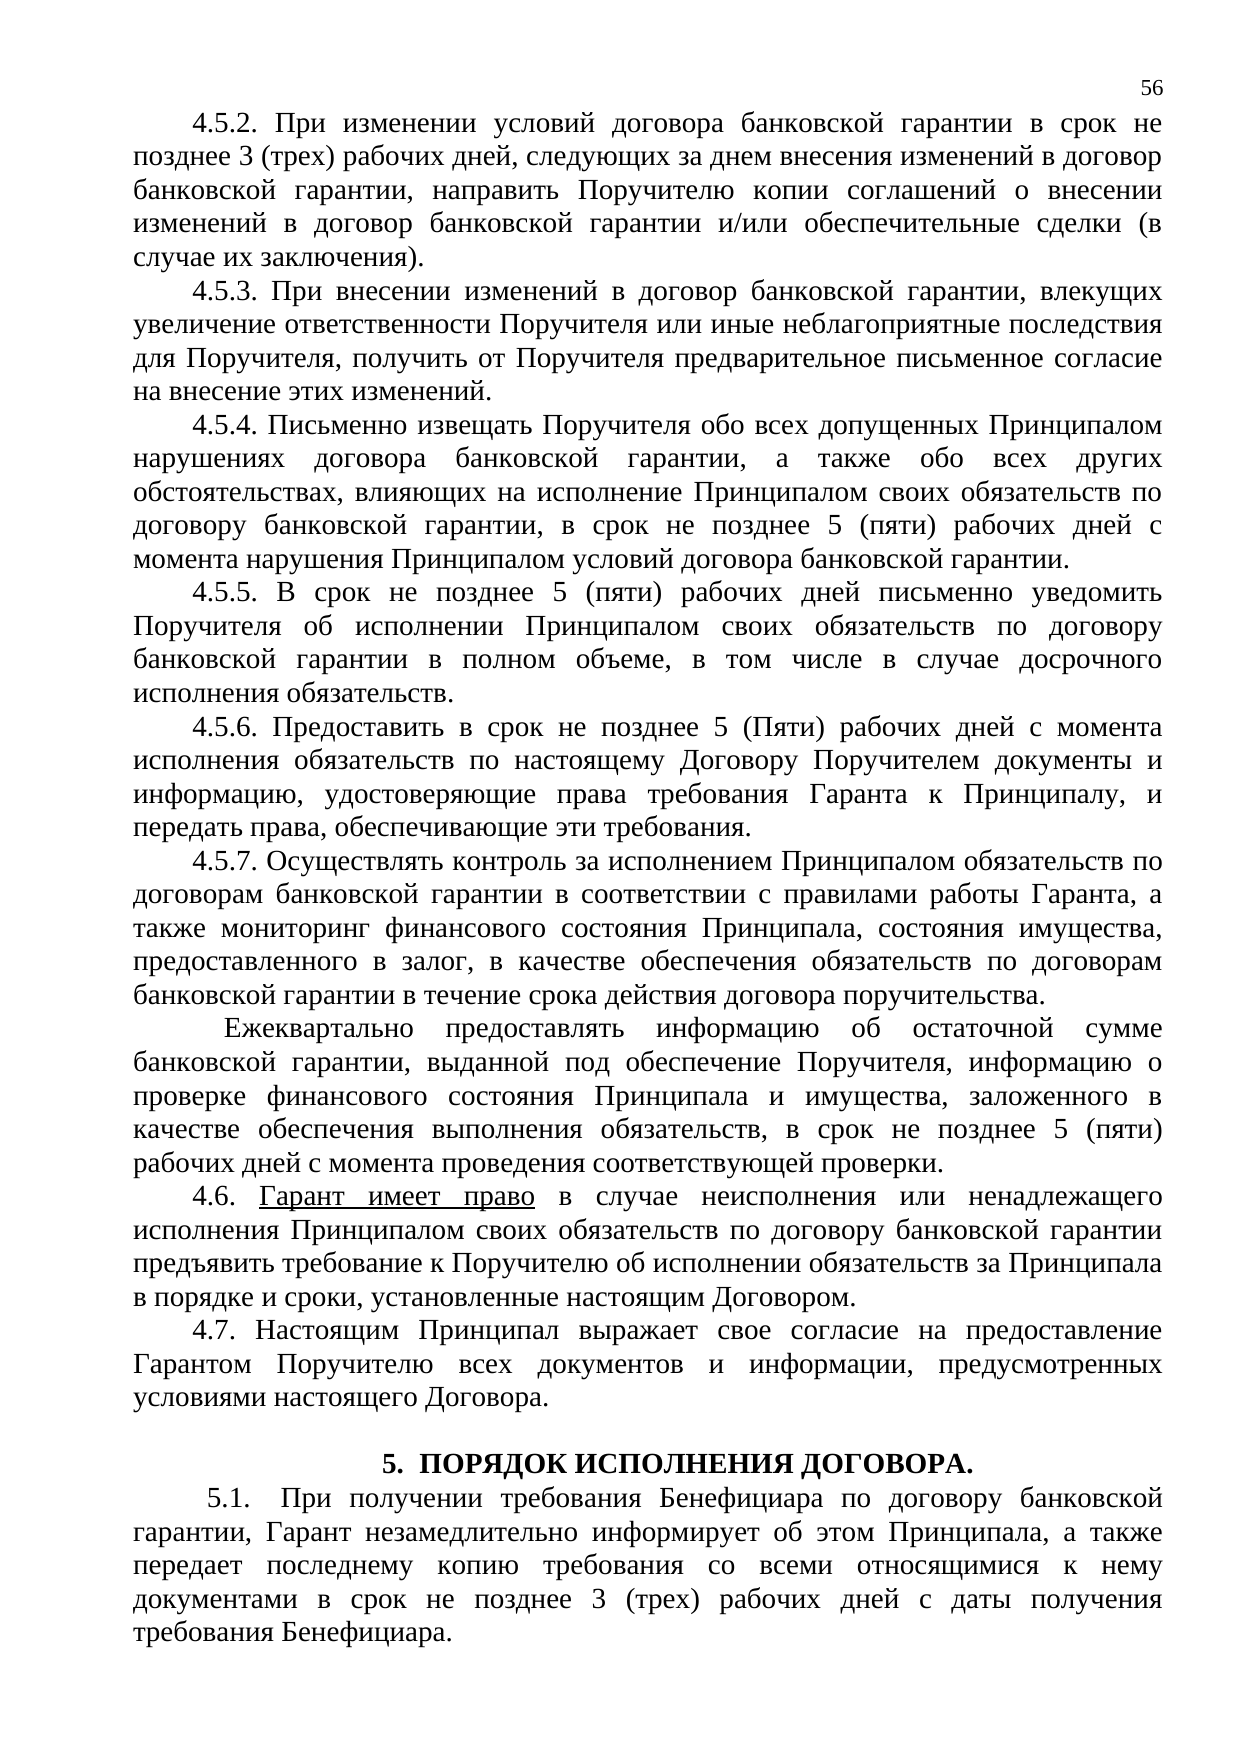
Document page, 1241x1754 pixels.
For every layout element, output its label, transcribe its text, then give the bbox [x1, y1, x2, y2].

text 4.5.3. При внесении изменений в договор банковской гарантии, влекущих увеличение ответственности Поручителя или иные неблагоприятные последствия для Поручителя, получить от Поручителя предварительное письменное согласие на внесение этих изменений. [133, 273, 1163, 407]
text 5.1. При получении требования Бенефициара по договору банковской гарантии, Гарант незамедлительно информирует об этом Принципала, а также передает последнему копию требования со всеми относящимися к нему документами в срок не позднее 3 (трех) рабочих дней с даты получения требования Бенефициара. [133, 1480, 1163, 1648]
text 4.6. Гарант имеет право в случае неисполнения или ненадлежащего исполнения Принципалом своих обязательств по договору банковской гарантии предъявить требование к Поручителю об исполнении обязательств за Принципала в порядке и сроки, установленные настоящим Договором. [133, 1178, 1163, 1312]
text 4.5.7. Осуществлять контроль за исполнением Принципалом обязательств по договорам банковской гарантии в соответствии с правилами работы Гаранта, а также мониторинг финансового состояния Принципала, состояния имущества, предоставленного в залог, в качестве обеспечения обязательств по договорам банковской гарантии в течение срока действия договора поручительства. [133, 843, 1163, 1011]
text 4.5.4. Письменно извещать Поручителя обо всех допущенных Принципалом нарушениях договора банковской гарантии, а также обо всех других обстоятельствах, влияющих на исполнение Принципалом своих обязательств по договору банковской гарантии, в срок не позднее 5 (пяти) рабочих дней с момента нарушения Принципалом условий договора банковской гарантии. [133, 407, 1163, 574]
text 4.5.2. При изменении условий договора банковской гарантии в срок не позднее 3 (трех) рабочих дней, следующих за днем внесения изменений в договор банковской гарантии, направить Поручителю копии соглашений о внесении изменений в договор банковской гарантии и/или обеспечительные сделки (в случае их заключения). [133, 105, 1163, 273]
list ПОРЯДОК ИСПОЛНЕНИЯ ДОГОВОРА. [192, 1447, 1163, 1480]
text 4.5.5. В срок не позднее 5 (пяти) рабочих дней письменно уведомить Поручителя об исполнении Принципалом своих обязательств по договору банковской гарантии в полном объеме, в том числе в случае досрочного исполнения обязательств. [133, 574, 1163, 709]
text 4.7. Настоящим Принципал выражает свое согласие на предоставление Гарантом Поручителю всех документов и информации, предусмотренных условиями настоящего Договора. [133, 1312, 1163, 1413]
text Ежеквартально предоставлять информацию об остаточной сумме банковской гарантии, выданной под обеспечение Поручителя, информацию о проверке финансового состояния Принципала и имущества, заложенного в качестве обеспечения выполнения обязательств, в срок не позднее 5 (пяти) рабочих дней с момента проведения соответствующей проверки. [133, 1011, 1163, 1178]
text 4.5.6. Предоставить в срок не позднее 5 (Пяти) рабочих дней с момента исполнения обязательств по настоящему Договору Поручителем документы и информацию, удостоверяющие права требования Гаранта к Принципалу, и передать права, обеспечивающие эти требования. [133, 709, 1163, 843]
